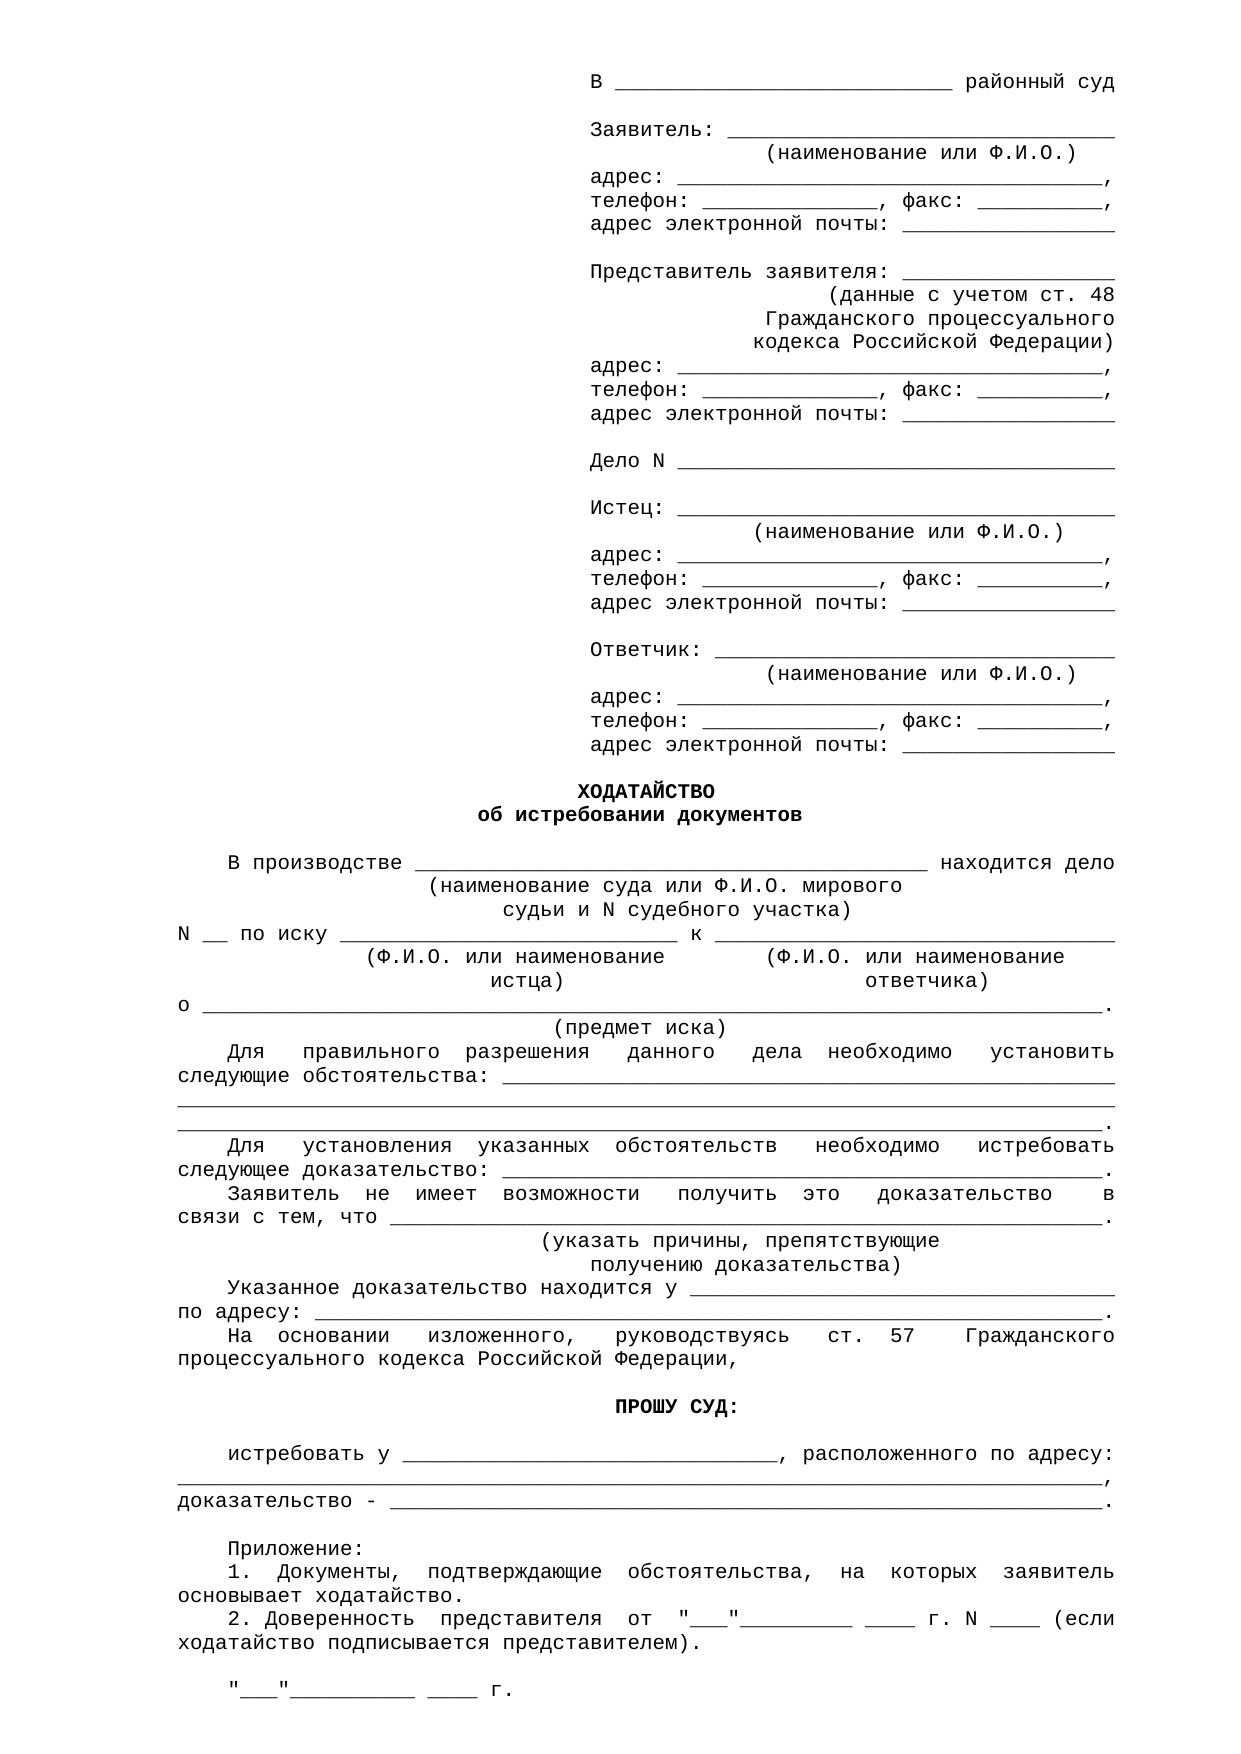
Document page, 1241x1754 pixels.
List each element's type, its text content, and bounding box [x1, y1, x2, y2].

text адрес: __________________________________, [177, 544, 1152, 568]
text В производстве _________________________________________ находится дело [177, 852, 1152, 875]
text (предмет иска) [177, 1017, 1152, 1041]
text о ________________________________________________________________________. [177, 994, 1152, 1017]
text истца) ответчика) [177, 970, 1152, 994]
text адрес электронной почты: _________________ [177, 402, 1152, 426]
text телефон: ______________, факс: __________, [177, 190, 1152, 213]
text В ___________________________ районный суд [177, 71, 1152, 95]
text адрес: __________________________________, [177, 686, 1152, 710]
text (наименование или Ф.И.О.) [177, 663, 1152, 686]
text __________________________________________________________________________. [177, 1112, 1152, 1136]
text ходатайство подписывается представителем). [177, 1632, 1152, 1656]
text На основании изложенного, руководствуясь ст. 57 Гражданского [177, 1325, 1152, 1348]
text адрес электронной почты: _________________ [177, 213, 1152, 237]
text получению доказательства) [177, 1254, 1152, 1277]
text (Ф.И.О. или наименование (Ф.И.О. или наименование [177, 946, 1152, 970]
text __________________________________________________________________________, [177, 1467, 1152, 1490]
text телефон: ______________, факс: __________, [177, 568, 1152, 592]
text судьи и N судебного участка) [177, 899, 1152, 923]
text Указанное доказательство находится у __________________________________ [177, 1277, 1152, 1301]
text Истец: ___________________________________ [177, 497, 1152, 521]
text ХОДАТАЙСТВО [177, 781, 1152, 804]
text адрес: __________________________________, [177, 166, 1152, 190]
text доказательство - _________________________________________________________. [177, 1490, 1152, 1514]
text (наименование суда или Ф.И.О. мирового [177, 875, 1152, 899]
text Для установления указанных обстоятельств необходимо истребовать [177, 1136, 1152, 1159]
text Представитель заявителя: _________________ [177, 261, 1152, 284]
text Приложение: [177, 1537, 1152, 1561]
text (наименование или Ф.И.О.) [177, 521, 1152, 544]
text Ответчик: ________________________________ [177, 639, 1152, 663]
text Заявитель не имеет возможности получить это доказательство в [177, 1183, 1152, 1206]
text следующее доказательство: ________________________________________________. [177, 1159, 1152, 1183]
text Дело N ___________________________________ [177, 450, 1152, 473]
text телефон: ______________, факс: __________, [177, 710, 1152, 733]
text (указать причины, препятствующие [177, 1230, 1152, 1254]
text связи с тем, что _________________________________________________________. [177, 1206, 1152, 1230]
text кодекса Российской Федерации) [177, 332, 1152, 355]
text телефон: ______________, факс: __________, [177, 379, 1152, 402]
text "___"__________ ____ г. [177, 1679, 1152, 1703]
text Для правильного разрешения данного дела необходимо установить [177, 1041, 1152, 1064]
text основывает ходатайство. [177, 1585, 1152, 1608]
text адрес электронной почты: _________________ [177, 733, 1152, 757]
text 1. Документы, подтверждающие обстоятельства, на которых заявитель [177, 1561, 1152, 1585]
text 2. Доверенность представителя от "___"_________ ____ г. N ____ (если [177, 1608, 1152, 1632]
text ___________________________________________________________________________ [177, 1088, 1152, 1112]
text N __ по иску ___________________________ к ________________________________ [177, 923, 1152, 946]
text об истребовании документов [177, 804, 1152, 828]
text процессуального кодекса Российской Федерации, [177, 1348, 1152, 1372]
text ПРОШУ СУД: [177, 1396, 1152, 1419]
text (данные с учетом ст. 48 [177, 284, 1152, 308]
text истребовать у ______________________________, расположенного по адресу: [177, 1443, 1152, 1467]
text адрес электронной почты: _________________ [177, 592, 1152, 615]
text Заявитель: _______________________________ [177, 119, 1152, 142]
text адрес: __________________________________, [177, 355, 1152, 379]
text следующие обстоятельства: _________________________________________________ [177, 1064, 1152, 1088]
text по адресу: _______________________________________________________________. [177, 1301, 1152, 1325]
text (наименование или Ф.И.О.) [177, 142, 1152, 166]
text Гражданского процессуального [177, 308, 1152, 332]
